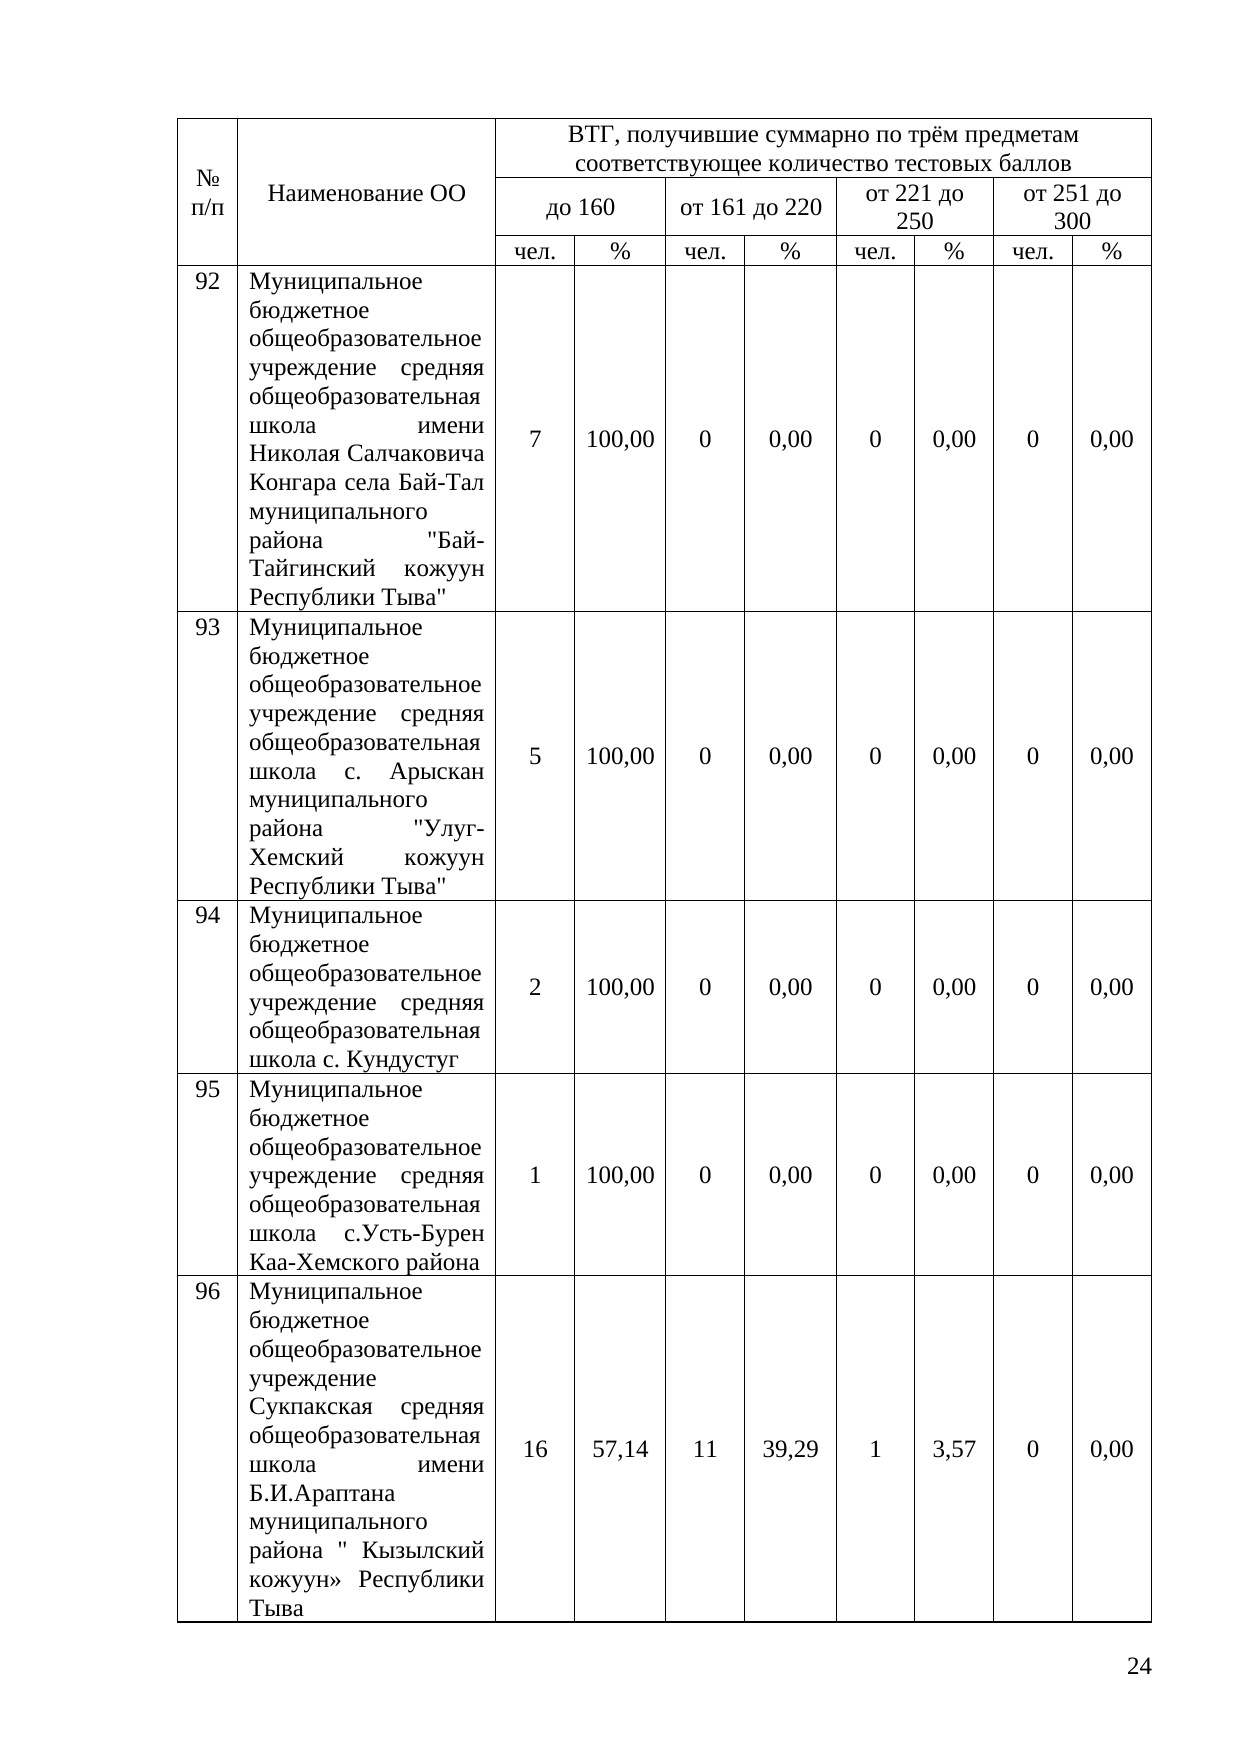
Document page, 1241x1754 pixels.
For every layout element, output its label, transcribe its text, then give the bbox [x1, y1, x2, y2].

table_header Наименование ОО [238, 119, 495, 265]
table_cell 0,00 [745, 612, 836, 899]
table_cell % [575, 236, 665, 265]
table_cell 100,00 [575, 901, 665, 1073]
table_header № п/п [178, 119, 237, 265]
table_cell 0 [837, 901, 914, 1073]
table_cell чел. [666, 236, 744, 265]
table_cell Муниципальное бюджетное общеобразовательное учреждение Сукпакская средняя общеобразовательная школа имени Б.И.Араптана муниципального района " Кызылский кожуун» Республики Тыва [238, 1276, 495, 1621]
table_cell Муниципальное бюджетное общеобразовательное учреждение средняя общеобразовательная школа с.Усть-Бурен Каа-Хемского района [238, 1074, 495, 1275]
table_cell 0 [994, 612, 1072, 899]
table_cell 0,00 [1073, 266, 1151, 611]
table_cell 1 [837, 1276, 914, 1621]
table_cell 0,00 [1073, 1276, 1151, 1621]
table_cell 96 [178, 1276, 237, 1621]
table_cell 0,00 [915, 612, 993, 899]
table_cell 100,00 [575, 266, 665, 611]
table_cell 0 [837, 266, 914, 611]
table_cell чел. [994, 236, 1072, 265]
table_cell от 161 до 220 [666, 178, 836, 235]
table_cell до 160 [496, 178, 665, 235]
table_cell % [915, 236, 993, 265]
table_cell 7 [496, 266, 574, 611]
table_cell 3,57 [915, 1276, 993, 1621]
table_cell Муниципальное бюджетное общеобразовательное учреждение средняя общеобразовательная школа имени Николая Салчаковича Конгара села Бай-Тал муниципального района "Бай-Тайгинский кожуун Республики Тыва" [238, 266, 495, 611]
table_cell % [745, 236, 836, 265]
table_cell 11 [666, 1276, 744, 1621]
table_cell чел. [837, 236, 914, 265]
table_cell от 221 до 250 [837, 178, 993, 235]
table_cell 0 [837, 1074, 914, 1275]
table_cell 0,00 [915, 901, 993, 1073]
table_cell 2 [496, 901, 574, 1073]
table_cell 0,00 [915, 1074, 993, 1275]
table_cell 0,00 [1073, 1074, 1151, 1275]
table_cell 0,00 [745, 266, 836, 611]
table_cell 57,14 [575, 1276, 665, 1621]
table_cell 0 [994, 1276, 1072, 1621]
table_cell чел. [496, 236, 574, 265]
table_header ВТГ, получившие суммарно по трём предметам соответствующее количество тестовых баллов [496, 119, 1151, 177]
table_cell 0,00 [915, 266, 993, 611]
table_cell 100,00 [575, 612, 665, 899]
table_cell Муниципальное бюджетное общеобразовательное учреждение средняя общеобразовательная школа с. Арыскан муниципального района "Улуг-Хемский кожуун Республики Тыва" [238, 612, 495, 899]
table_cell % [1073, 236, 1151, 265]
table_cell 0,00 [745, 1074, 836, 1275]
table_cell 0 [994, 901, 1072, 1073]
table_cell 0 [994, 266, 1072, 611]
table_cell 0 [666, 1074, 744, 1275]
table_cell 0 [666, 901, 744, 1073]
table_cell 0 [994, 1074, 1072, 1275]
table_cell 0 [837, 612, 914, 899]
table_cell 39,29 [745, 1276, 836, 1621]
table_cell 16 [496, 1276, 574, 1621]
table_cell 0,00 [745, 901, 836, 1073]
table_cell 94 [178, 901, 237, 1073]
table_cell 0,00 [1073, 901, 1151, 1073]
table_cell 5 [496, 612, 574, 899]
table_cell 100,00 [575, 1074, 665, 1275]
table_cell 95 [178, 1074, 237, 1275]
table_cell 0 [666, 612, 744, 899]
table_cell 92 [178, 266, 237, 611]
table_cell Муниципальное бюджетное общеобразовательное учреждение средняя общеобразовательная школа с. Кундустуг [238, 901, 495, 1073]
table_cell 93 [178, 612, 237, 899]
table_cell 0,00 [1073, 612, 1151, 899]
table_cell 0 [666, 266, 744, 611]
table_cell 1 [496, 1074, 574, 1275]
table_cell от 251 до 300 [994, 178, 1151, 235]
